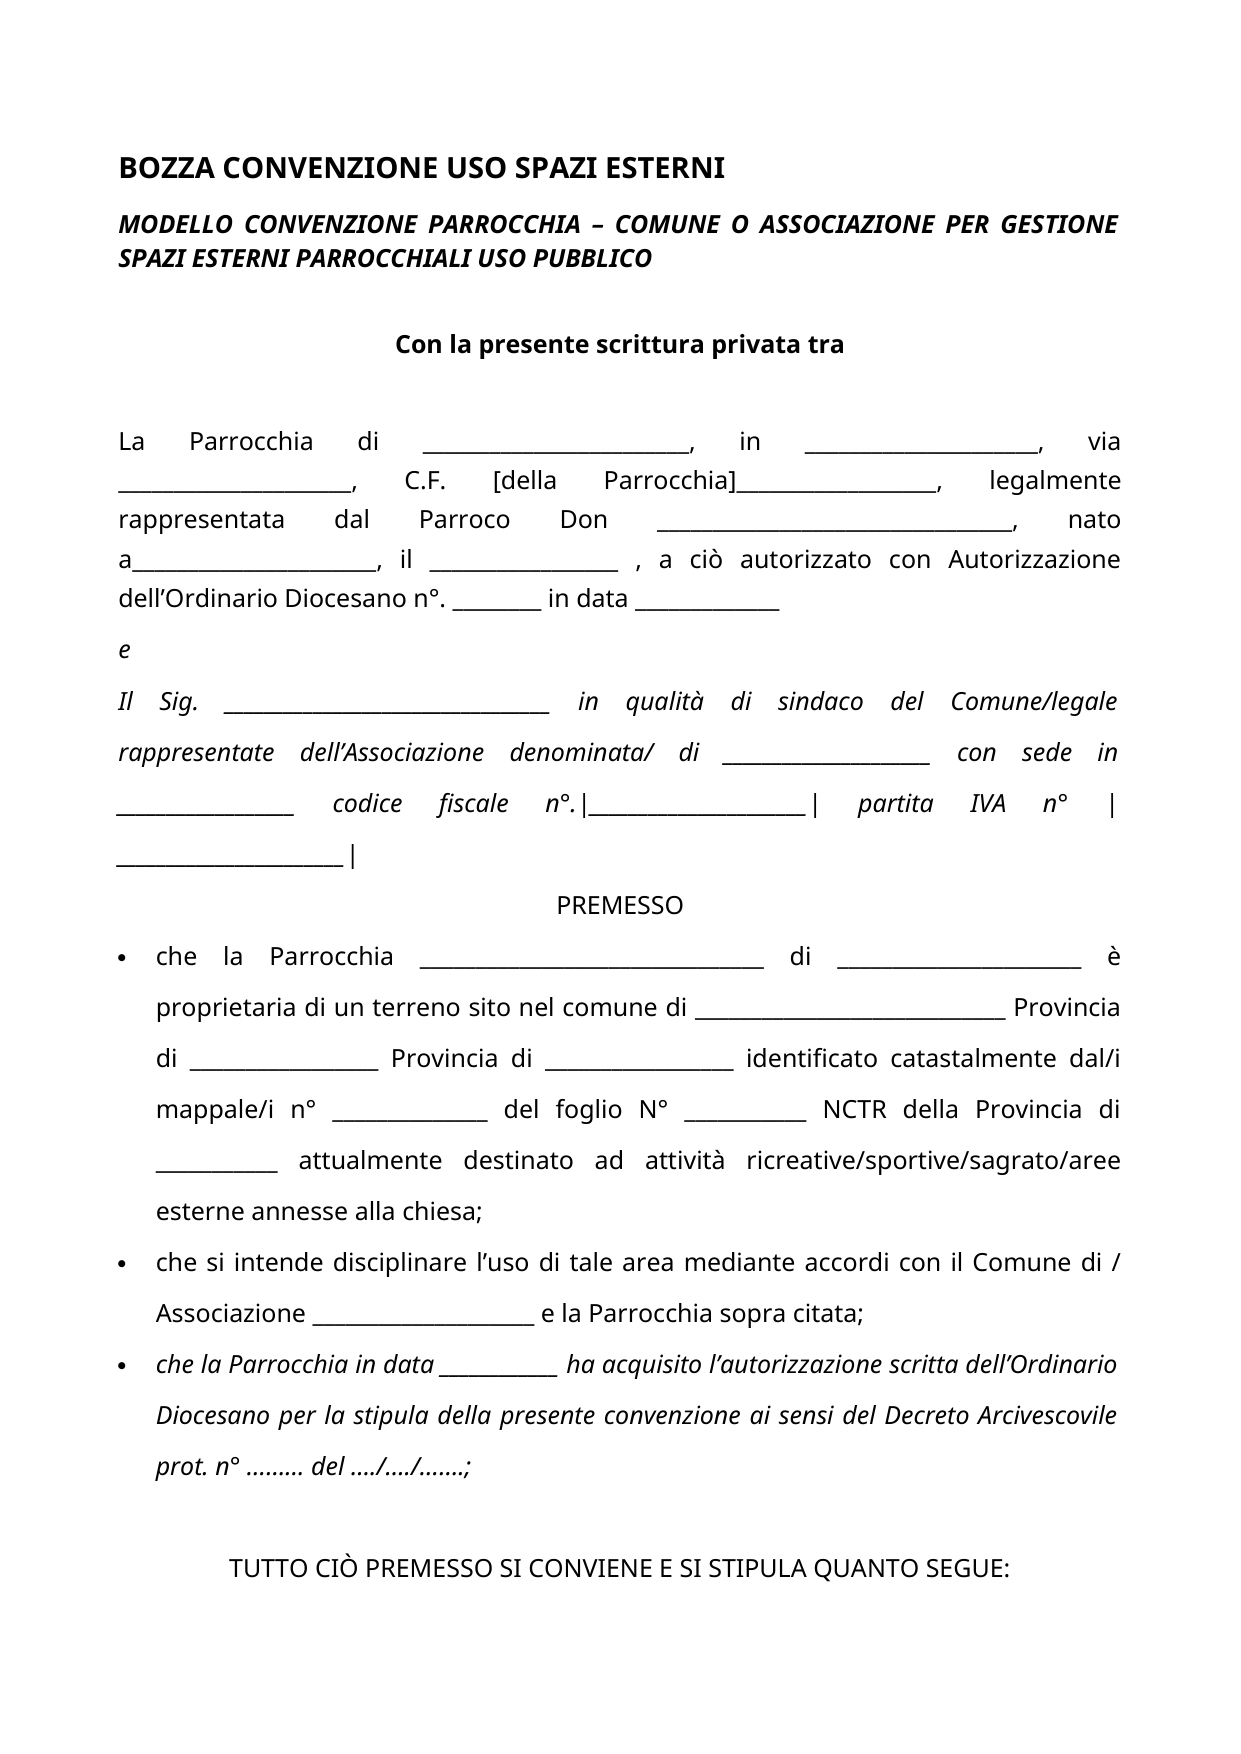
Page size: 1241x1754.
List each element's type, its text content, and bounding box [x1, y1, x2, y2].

text Il Sig. _________________________________ in qualità di sindaco del Comune/legale rappresentate dell’Associazione denominata/ di _____________________ con sede in __________________ codice fiscale n°.|______________________| partita IVA n° |_______________________| [118, 683, 1122, 870]
list che la Parrocchia _______________________________ di ______________________ è proprietaria di un terreno sito nel comune di ____________________________ Provincia di _________________ Provincia di _________________ identificato catastalmente dal/i mappale/i n° ______________ del foglio N° ___________ NCTR della Provincia di ___________ attualmente destinato ad attività ricreative/sportive/sagrato/aree esterne annesse alla chiesa; [118, 938, 1122, 1228]
list che la Parrocchia in data ____________ ha acquisito l’autorizzazione scritta dell’Ordinario Diocesano per la stipula della presente convenzione ai sensi del Decreto Arcivescovile prot. n° ……… del …./…./…….; [118, 1347, 1122, 1483]
text PREMESSO [118, 887, 1122, 921]
text BOZZA CONVENZIONE USO SPAZI ESTERNI [118, 148, 1122, 187]
text TUTTO CIÒ PREMESSO SI CONVIENE E SI STIPULA QUANTO SEGUE: [118, 1551, 1122, 1585]
text Con la presente scrittura privata tra [118, 326, 1122, 360]
text e [118, 632, 1122, 666]
list che si intende disciplinare l’uso di tale area mediante accordi con il Comune di / Associazione ____________________ e la Parrocchia sopra citata; [118, 1245, 1122, 1330]
text MODELLO CONVENZIONE PARROCCHIA – COMUNE O ASSOCIAZIONE PER GESTIONE SPAZI ESTERNI PARROCCHIALI USO PUBBLICO [118, 207, 1122, 275]
text La Parrocchia di ________________________, in _____________________, via _____________________, C.F. [della Parrocchia]__________________, legalmente rappresentata dal Parroco Don ________________________________, nato a______________________, il _________________ , a ciò autorizzato con Autorizzazione dell’Ordinario Diocesano n°. ________ in data _____________ [118, 424, 1122, 614]
